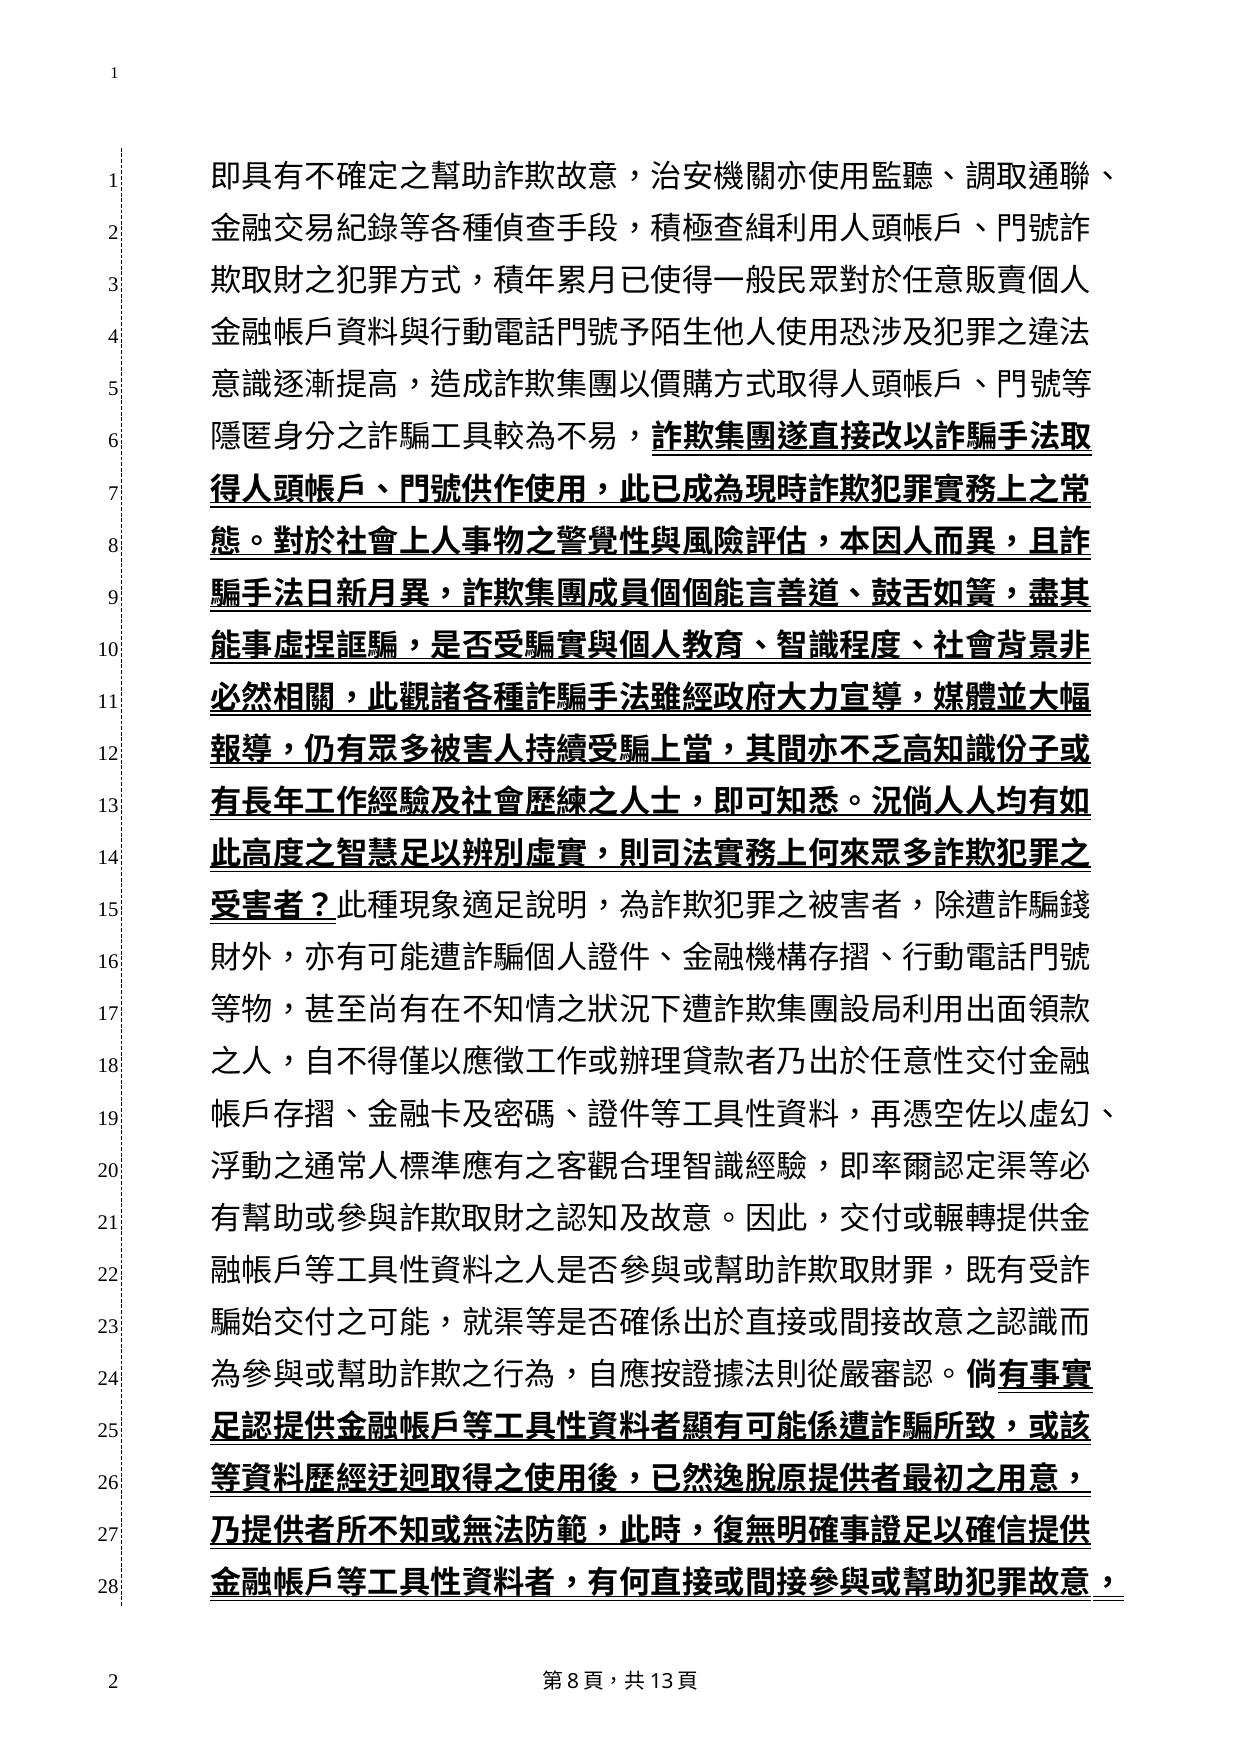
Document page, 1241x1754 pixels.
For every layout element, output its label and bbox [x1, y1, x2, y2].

text [148, 148, 1092, 1606]
